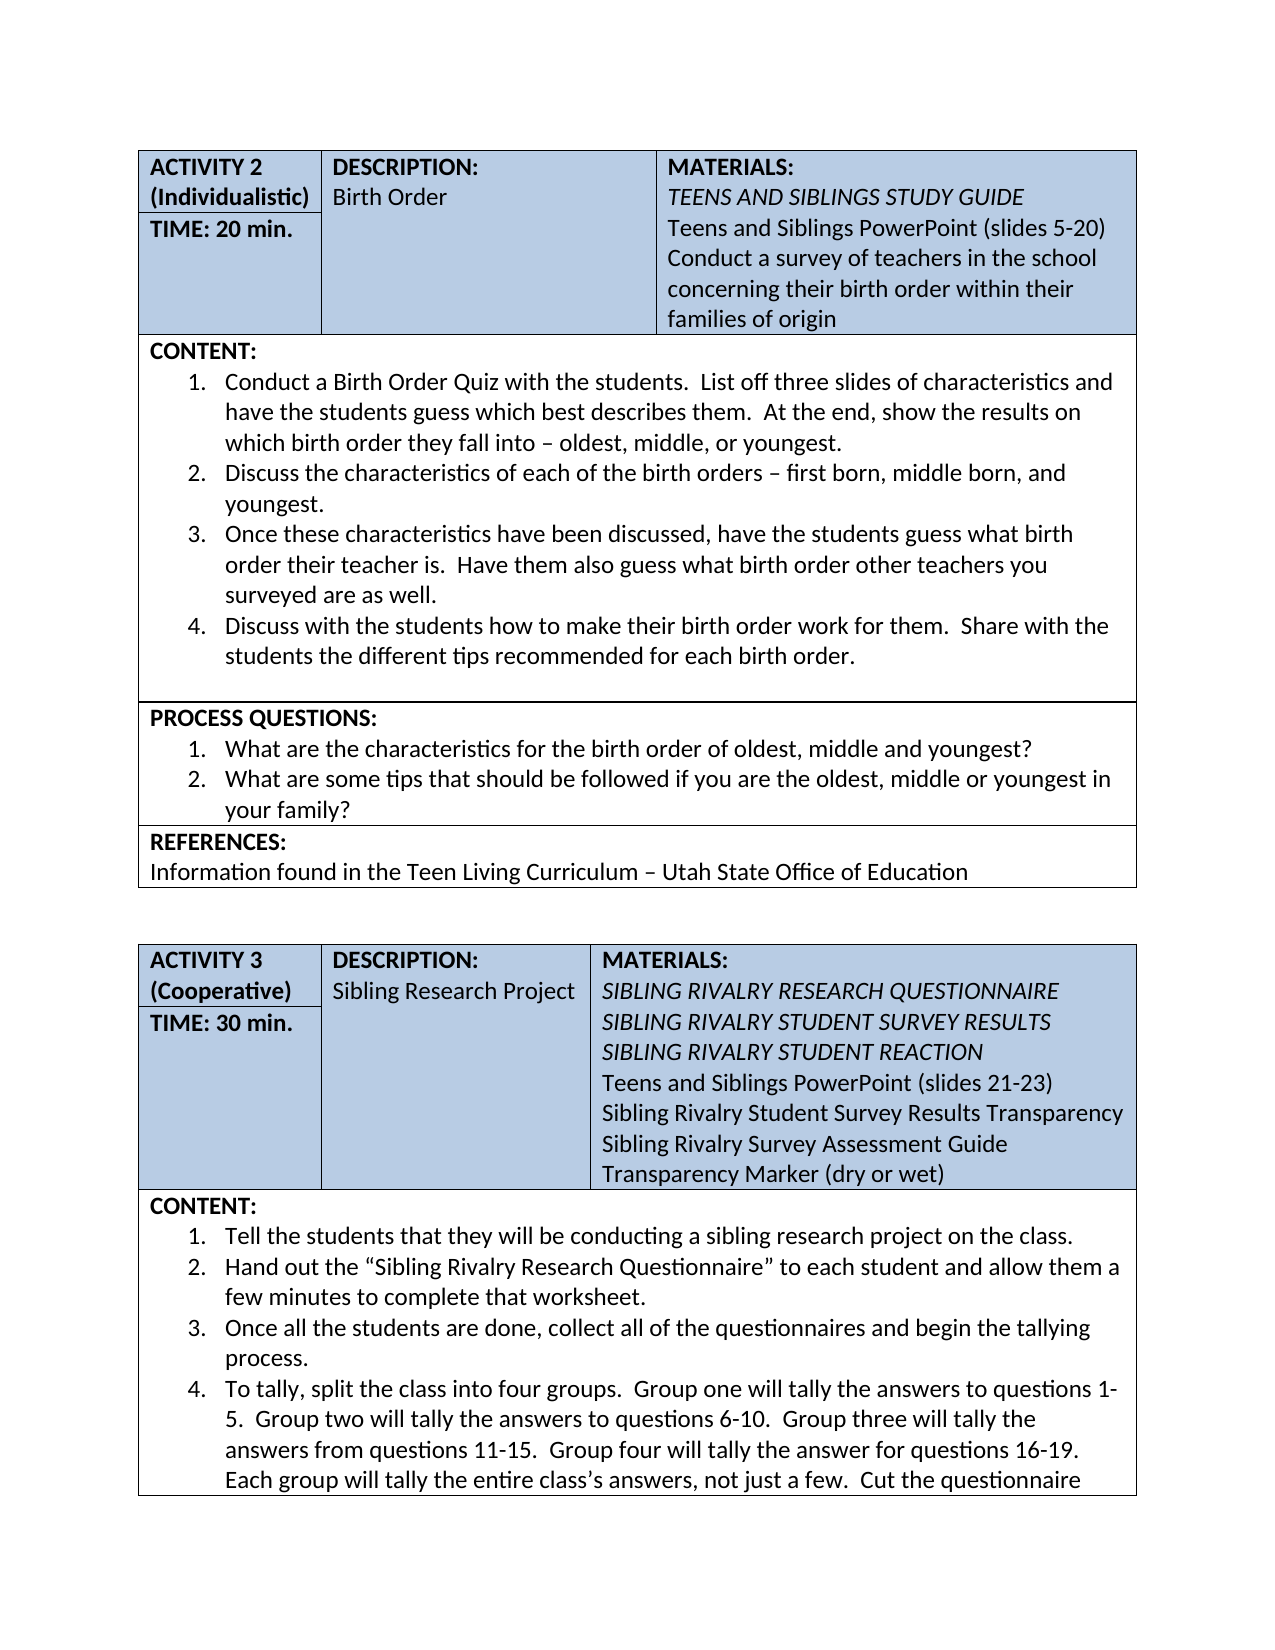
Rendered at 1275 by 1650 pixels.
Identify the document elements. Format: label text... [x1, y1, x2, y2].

table_header DESCRIPTION: Sibling Research Project [322, 945, 590, 1189]
table_header MATERIALS: TEENS AND SIBLINGS STUDY GUIDE Teens and Siblings PowerPoint (slides 5-20) Conduct a survey of teachers in the school concerning their birth order within their families of origin [657, 151, 1136, 334]
table_header DESCRIPTION: Birth Order [322, 151, 656, 334]
table_header MATERIALS: SIBLING RIVALRY RESEARCH QUESTIONNAIRE SIBLING RIVALRY STUDENT SURVEY RESULTS SIBLING RIVALRY STUDENT REACTION Teens and Siblings PowerPoint (slides 21-23) Sibling Rivalry Student Survey Results Transparency Sibling Rivalry Survey Assessment Guide Transparency Marker (dry or wet) [591, 945, 1136, 1189]
table_cell REFERENCES: Information found in the Teen Living Curriculum – Utah State Office of Education [139, 826, 1136, 887]
table_header ACTIVITY 3 (Cooperative) [139, 945, 321, 1006]
table_cell CONTENT: Conduct a Birth Order Quiz with the students. List off three slides of characteristics and have the students guess which best describes them. At the end, show the results on which birth order they fall into – oldest, middle, or youngest. Discuss the characteristics of each of the birth orders – first born, middle born, and youngest. Once these characteristics have been discussed, have the students guess what birth order their teacher is. Have them also guess what birth order other teachers you surveyed are as well. Discuss with the students how to make their birth order work for them. Share with the students the different tips recommended for each birth order. [139, 335, 1136, 701]
table_cell TIME: 30 min. [139, 1007, 321, 1189]
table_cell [139, 1190, 1136, 1495]
table_header ACTIVITY 2 (Individualistic) [139, 151, 321, 212]
table_cell TIME: 20 min. [139, 213, 321, 334]
table_cell PROCESS QUESTIONS: What are the characteristics for the birth order of oldest, middle and youngest? What are some tips that should be followed if you are the oldest, middle or youngest in your family? [139, 703, 1136, 824]
